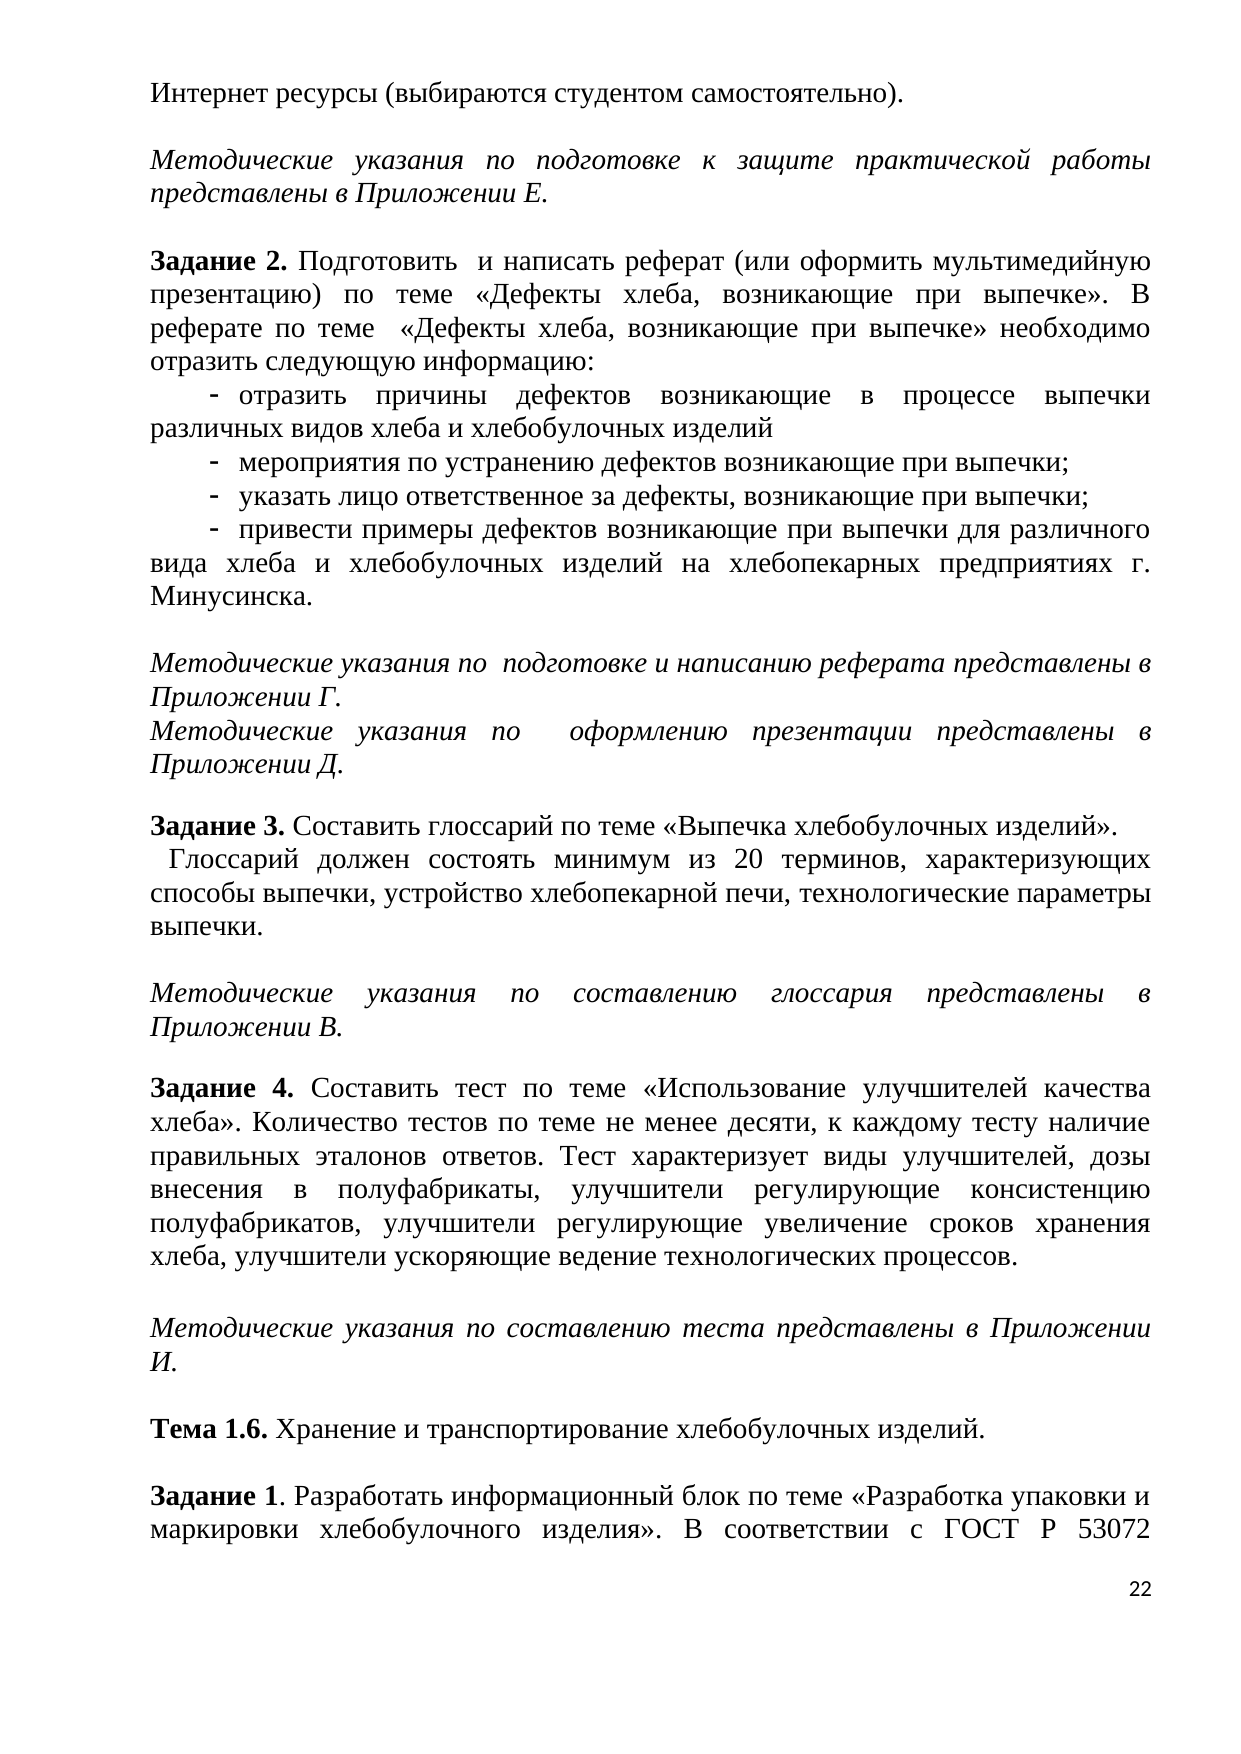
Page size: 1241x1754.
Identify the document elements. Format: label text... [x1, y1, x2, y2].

text Интернет ресурсы (выбираются студентом самостоятельно). [150, 75, 1152, 108]
text Задание 4. Составить тест по теме «Использование улучшителей качества хлеба». Количество тестов по теме не менее десяти, к каждому тесту наличие правильных эталонов ответов. Тест характеризует виды улучшителей, дозы внесения в полуфабрикаты, улучшители регулирующие консистенцию полуфабрикатов, улучшители регулирующие увеличение сроков хранения хлеба, улучшители ускоряющие ведение технологических процессов. [150, 1071, 1152, 1272]
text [150, 1478, 1152, 1545]
list Методические указания по подготовке и написанию реферата представлены в Приложении Г. [150, 646, 1152, 713]
text Задание 3. Составить глоссарий по теме «Выпечка хлебобулочных изделий». [150, 808, 1152, 841]
text Методические указания по подготовке к защите практической работы представлены в Приложении Е. [150, 142, 1152, 209]
text Задание 2. Подготовить и написать реферат (или оформить мультимедийную презентацию) по теме «Дефекты хлеба, возникающие при выпечке». В реферате по теме «Дефекты хлеба, возникающие при выпечке» необходимо отразить следующую информацию: [150, 243, 1152, 377]
list мероприятия по устранению дефектов возникающие при выпечки; [150, 444, 1152, 478]
list привести примеры дефектов возникающие при выпечки для различного вида хлеба и хлебобулочных изделий на хлебопекарных предприятиях г. Минусинска. [150, 511, 1152, 612]
text Тема 1.6. Хранение и транспортирование хлебобулочных изделий. [150, 1411, 1152, 1444]
list указать лицо ответственное за дефекты, возникающие при выпечки; [150, 478, 1152, 511]
list Методические указания по оформлению презентации представлены в Приложении Д. [150, 713, 1152, 780]
text Методические указания по составлению теста представлены в Приложении И. [150, 1310, 1152, 1377]
text Методические указания по составлению глоссария представлены в Приложении В. [150, 975, 1152, 1042]
list отразить причины дефектов возникающие в процессе выпечки различных видов хлеба и хлебобулочных изделий [150, 377, 1152, 444]
text Глоссарий должен состоять минимум из 20 терминов, характеризующих способы выпечки, устройство хлебопекарной печи, технологические параметры выпечки. [150, 841, 1152, 942]
